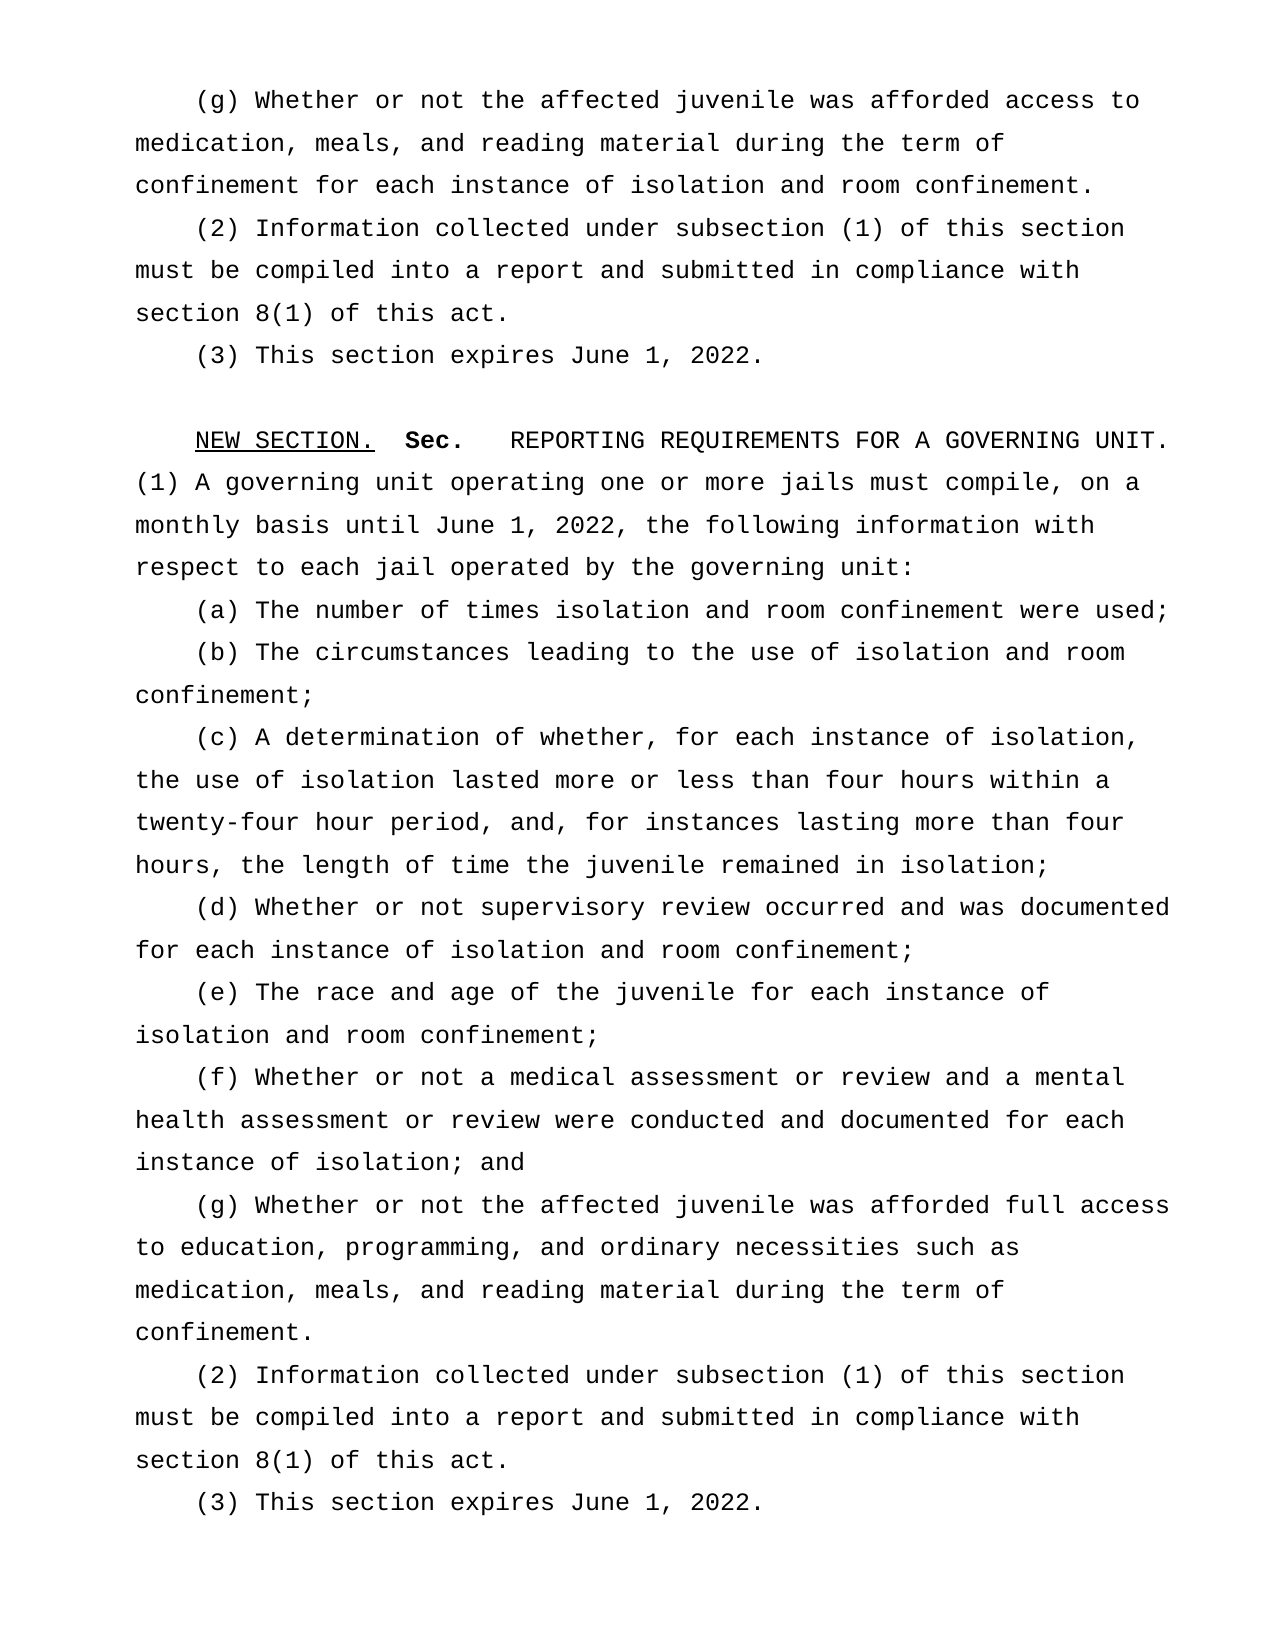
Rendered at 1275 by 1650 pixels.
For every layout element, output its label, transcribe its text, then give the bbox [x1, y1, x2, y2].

text NEW SECTION. Sec. REPORTING REQUIREMENTS FOR A GOVERNING UNIT. (1) A governing unit operating one or more jails must compile, on a monthly basis until June 1, 2022, the following information with respect to each jail operated by the governing unit: [135, 414, 1170, 584]
text (g) Whether or not the affected juvenile was afforded full access to education, programming, and ordinary necessities such as medication, meals, and reading material during the term of confinement. [135, 1179, 1170, 1349]
text (b) The circumstances leading to the use of isolation and room confinement; [135, 627, 1170, 712]
text (a) The number of times isolation and room confinement were used; [135, 584, 1170, 627]
text (2) Information collected under subsection (1) of this section must be compiled into a report and submitted in compliance with section 8(1) of this act. [135, 202, 1170, 330]
text (g) Whether or not the affected juvenile was afforded access to medication, meals, and reading material during the term of confinement for each instance of isolation and room confinement. [135, 75, 1170, 202]
text (f) Whether or not a medical assessment or review and a mental health assessment or review were conducted and documented for each instance of isolation; and [135, 1052, 1170, 1179]
text (d) Whether or not supervisory review occurred and was documented for each instance of isolation and room confinement; [135, 882, 1170, 967]
text (3) This section expires June 1, 2022. [135, 1477, 1170, 1519]
text (3) This section expires June 1, 2022. [135, 330, 1170, 372]
text (c) A determination of whether, for each instance of isolation, the use of isolation lasted more or less than four hours within a twenty-four hour period, and, for instances lasting more than four hours, the length of time the juvenile remained in isolation; [135, 712, 1170, 882]
text (2) Information collected under subsection (1) of this section must be compiled into a report and submitted in compliance with section 8(1) of this act. [135, 1349, 1170, 1477]
text (e) The race and age of the juvenile for each instance of isolation and room confinement; [135, 967, 1170, 1052]
